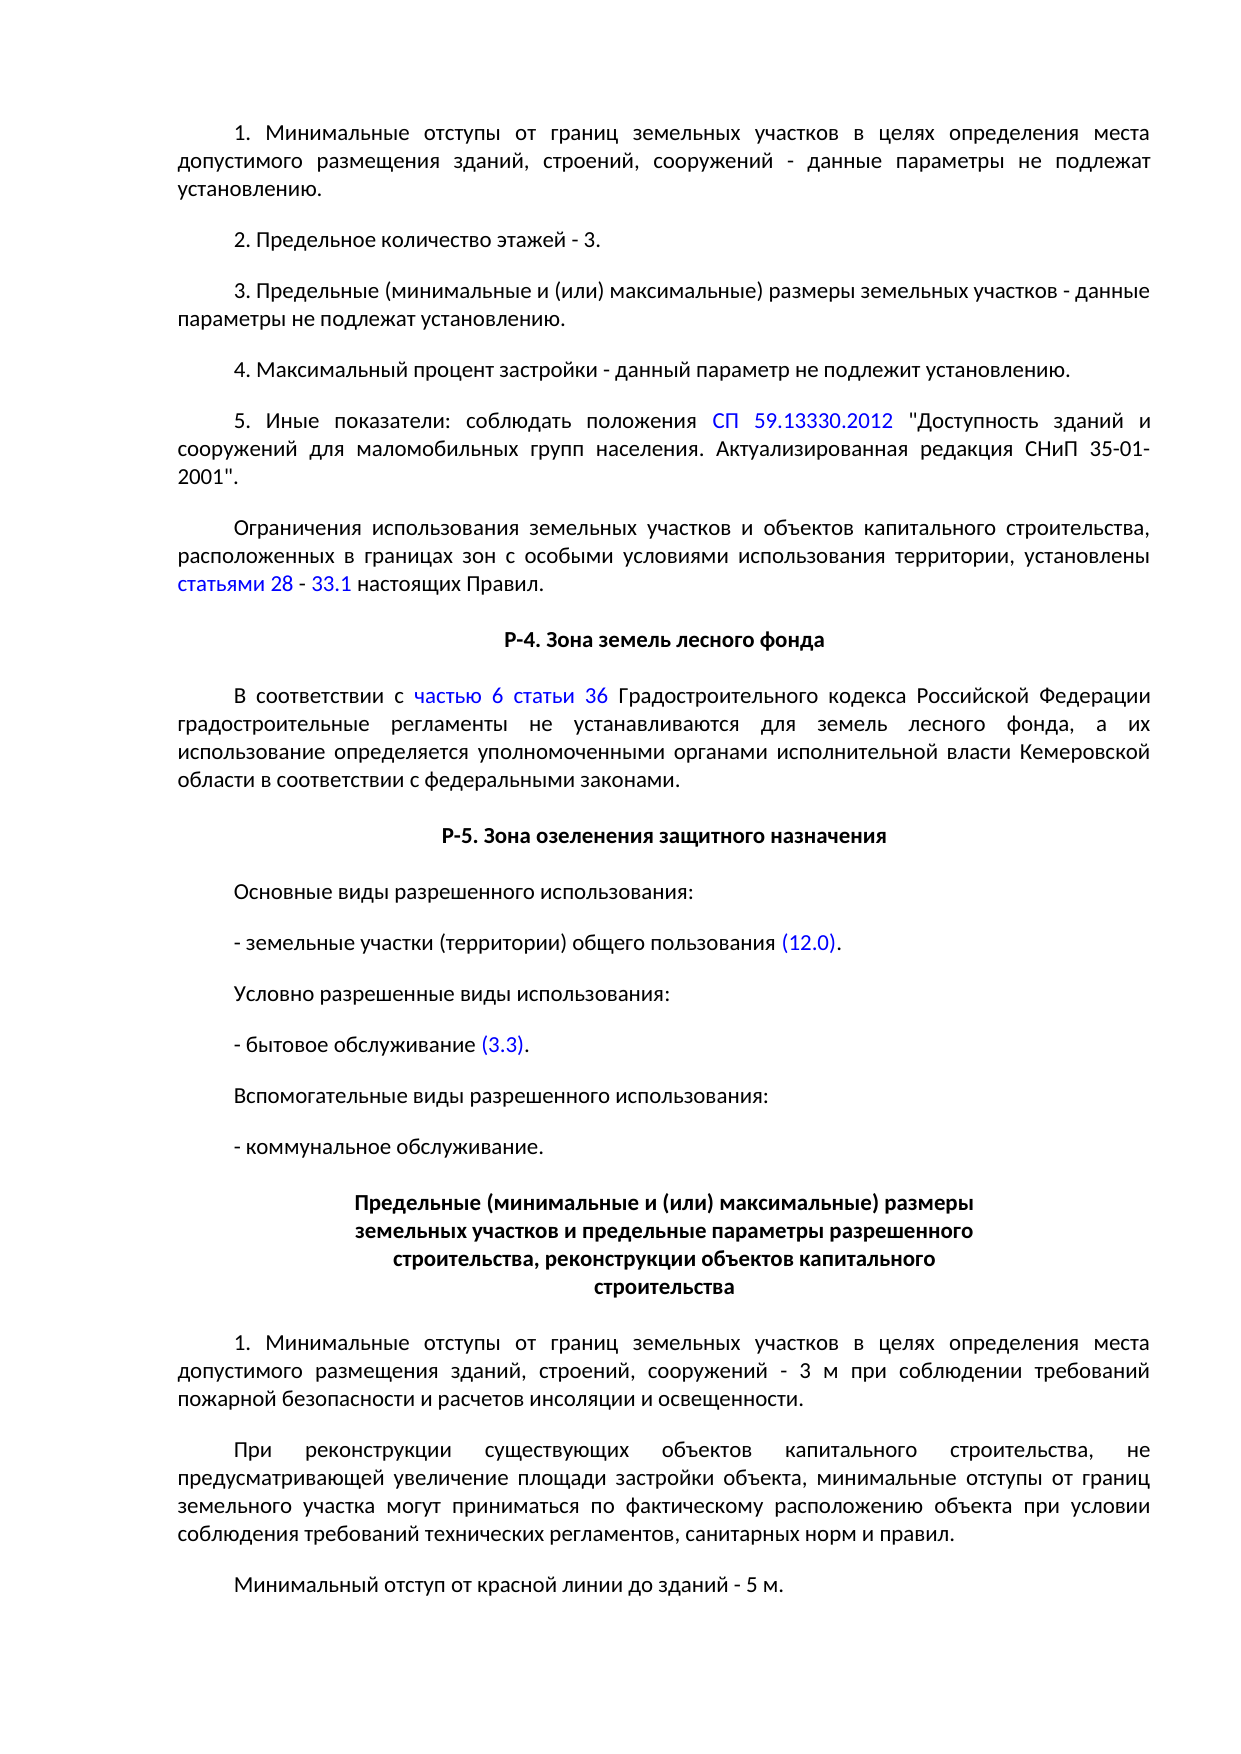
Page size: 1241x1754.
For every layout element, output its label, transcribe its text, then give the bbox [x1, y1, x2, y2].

title строительства, реконструкции объектов капитального [177, 1244, 1152, 1272]
title строительства [177, 1272, 1152, 1300]
title Р-4. Зона земель лесного фонда [177, 625, 1152, 653]
text При реконструкции существующих объектов капитального строительства, не предусматривающей увеличение площади застройки объекта, минимальные отступы от границ земельного участка могут приниматься по фактическому расположению объекта при условии соблюдения требований технических регламентов, санитарных норм и правил. [177, 1435, 1152, 1547]
text Ограничения использования земельных участков и объектов капитального строительства, расположенных в границах зон с особыми условиями использования территории, установлены статьями 28 - 33.1 настоящих Правил. [177, 513, 1152, 597]
text 4. Максимальный процент застройки - данный параметр не подлежит установлению. [177, 355, 1152, 383]
text Основные виды разрешенного использования: [177, 877, 1152, 905]
title земельных участков и предельные параметры разрешенного [177, 1216, 1152, 1244]
text 5. Иные показатели: соблюдать положения СП 59.13330.2012 "Доступность зданий и сооружений для маломобильных групп населения. Актуализированная редакция СНиП 35-01-2001". [177, 406, 1152, 490]
text 2. Предельное количество этажей - 3. [177, 225, 1152, 253]
text Минимальный отступ от красной линии до зданий - 5 м. [177, 1570, 1152, 1598]
text 1. Минимальные отступы от границ земельных участков в целях определения места допустимого размещения зданий, строений, сооружений - данные параметры не подлежат установлению. [177, 118, 1152, 202]
title Предельные (минимальные и (или) максимальные) размеры [177, 1188, 1152, 1216]
text Условно разрешенные виды использования: [177, 979, 1152, 1007]
text - земельные участки (территории) общего пользования (12.0). [177, 928, 1152, 956]
title Р-5. Зона озеленения защитного назначения [177, 821, 1152, 849]
text 3. Предельные (минимальные и (или) максимальные) размеры земельных участков - данные параметры не подлежат установлению. [177, 276, 1152, 332]
text 1. Минимальные отступы от границ земельных участков в целях определения места допустимого размещения зданий, строений, сооружений - 3 м при соблюдении требований пожарной безопасности и расчетов инсоляции и освещенности. [177, 1328, 1152, 1412]
text - бытовое обслуживание (3.3). [177, 1030, 1152, 1058]
text - коммунальное обслуживание. [177, 1132, 1152, 1160]
text Вспомогательные виды разрешенного использования: [177, 1081, 1152, 1109]
text В соответствии с частью 6 статьи 36 Градостроительного кодекса Российской Федерации градостроительные регламенты не устанавливаются для земель лесного фонда, а их использование определяется уполномоченными органами исполнительной власти Кемеровской области в соответствии с федеральными законами. [177, 681, 1152, 793]
